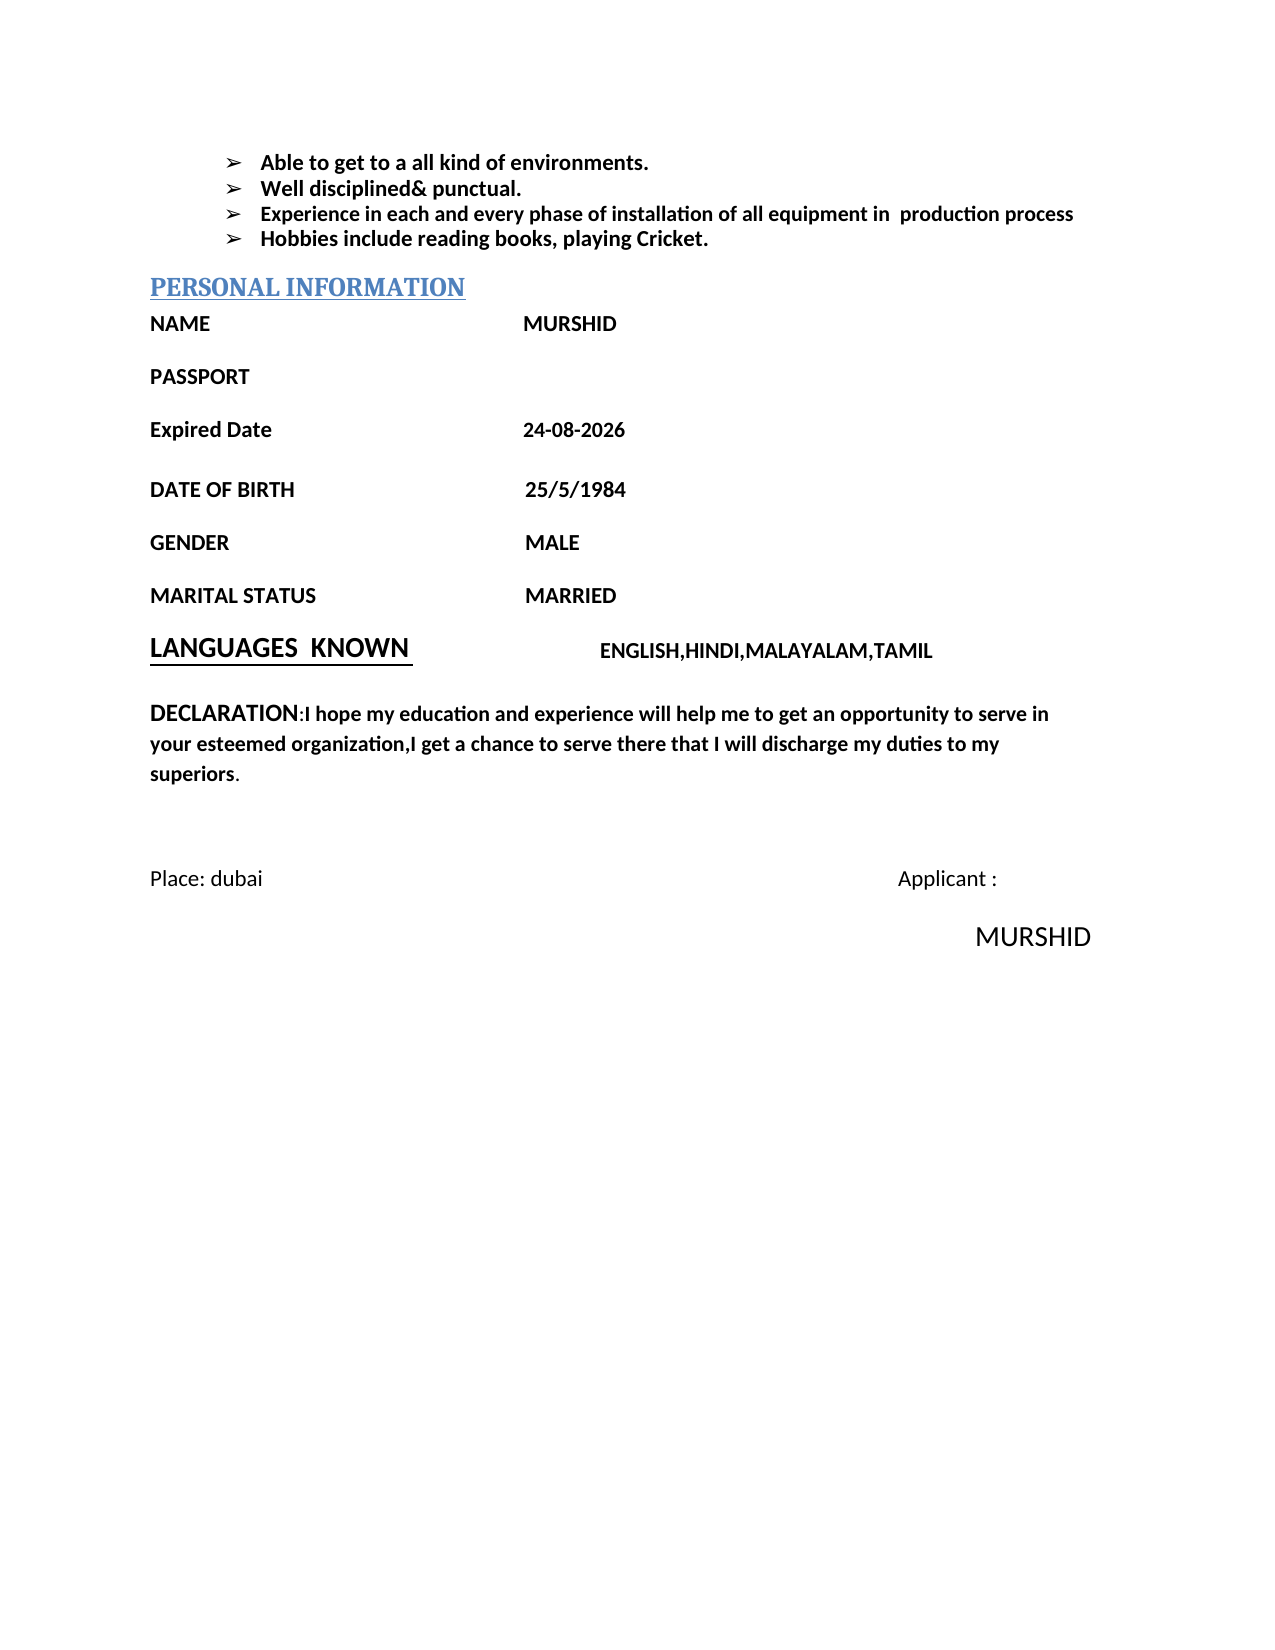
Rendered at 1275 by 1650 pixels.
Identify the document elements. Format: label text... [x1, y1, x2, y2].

text DECLARATION:I hope my education and experience will help me to get an opportunity to serve in your esteemed organization,I get a chance to serve there that I will discharge my duties to my superiors. [150, 697, 1081, 787]
list Able to get to a all kind of environments. [223, 148, 1125, 176]
table_cell ENGLISH,HINDI,MALAYALAM,TAMIL [413, 609, 937, 664]
text MURSHID [975, 918, 1125, 953]
list Well disciplined& punctual. [223, 176, 1125, 201]
table_cell MALE [413, 503, 937, 556]
list Hobbies include reading books, playing Cricket. [223, 227, 1125, 252]
table_cell MARRIED [413, 556, 937, 609]
text Place: dubai Applicant : [150, 864, 1125, 892]
table_cell LANGUAGES KNOWN [150, 609, 412, 664]
text Expired Date 24-08-2026 [150, 415, 1125, 443]
list Experience in each and every phase of installation of all equipment in production process [223, 201, 1125, 227]
text NAME MURSHID [150, 309, 1125, 337]
text PERSONAL INFORMATION [150, 272, 1125, 303]
table_cell GENDER [150, 503, 412, 556]
text PASSPORT [150, 362, 1125, 390]
table_header DATE OF BIRTH [150, 475, 412, 503]
table_header 25/5/1984 [413, 475, 937, 503]
table_cell MARITAL STATUS [150, 556, 412, 609]
